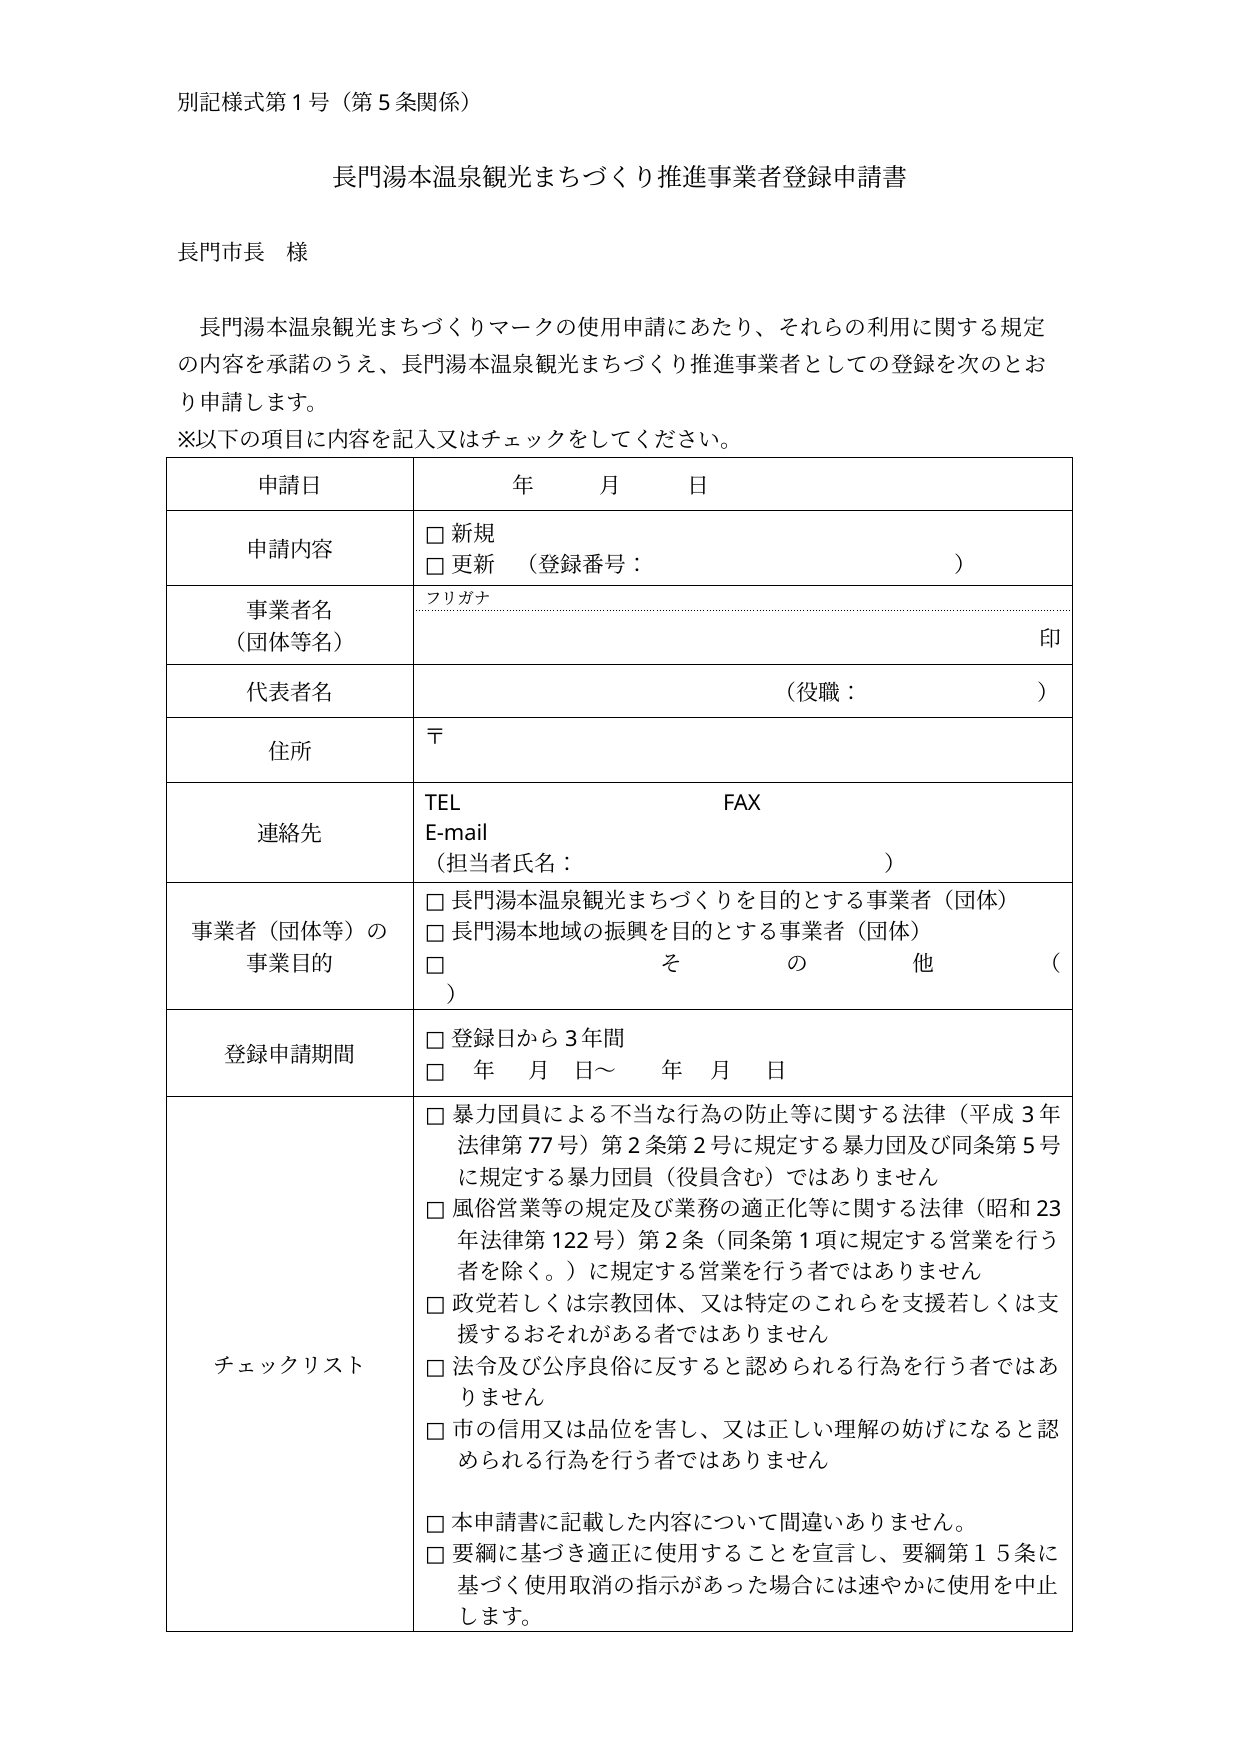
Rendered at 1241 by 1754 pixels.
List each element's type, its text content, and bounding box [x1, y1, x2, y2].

table_cell 事業者名 （団体等名） [167, 586, 413, 664]
table_cell （役職： ） [414, 665, 1072, 717]
table_cell 印 [414, 610, 1072, 664]
table_cell チェックリスト [167, 1097, 413, 1631]
table_cell フリガナ [414, 586, 1072, 609]
table_header 年 月 日 [414, 458, 1072, 509]
table_cell 〒 [414, 718, 1072, 782]
table_cell □ 新規 □ 更新 （登録番号： ） [414, 511, 1072, 584]
table_cell 申請内容 [167, 511, 413, 584]
table_cell 代表者名 [167, 665, 413, 717]
table_cell 登録申請期間 [167, 1010, 413, 1096]
table_cell 連絡先 [167, 783, 413, 882]
text ※以下の項目に内容を記入又はチェックをしてください。 [177, 419, 1048, 457]
table_cell 住所 [167, 718, 413, 782]
table_cell □ 暴力団員による不当な行為の防止等に関する法律（平成3年法律第77号）第2条第2号に規定する暴力団及び同条第5号に規定する暴力団員（役員含む）ではありません □ 風俗営業等の規定及び業務の適正化等に関する法律（昭和23年法律第122号）第2条（同条第1項に規定する営業を行う者を除く。）に規定する営業を行う者ではありません □ 政党若しくは宗教団体、又は特定のこれらを支援若しくは支援するおそれがある者ではありません □ 法令及び公序良俗に反すると認められる行為を行う者ではありません □ 市の信用又は品位を害し、又は正しい理解の妨げになると認められる行為を行う者ではありません □ 本申請書に記載した内容について間違いありません。 □ 要綱に基づき適正に使用することを宣言し、要綱第１５条に基づく使用取消の指示があった場合には速やかに使用を中止します。 [414, 1097, 1072, 1631]
text 長門湯本温泉観光まちづくり推進事業者登録申請書 [177, 157, 1063, 194]
table_cell □ 登録日から3年間 □ 年 月 日～ 年 月 日 [414, 1010, 1072, 1096]
table_cell □ 長門湯本温泉観光まちづくりを目的とする事業者（団体） □ 長門湯本地域の振興を目的とする事業者（団体） □ その他（ ） [414, 883, 1072, 1009]
table_cell TEL FAX E-mail （担当者氏名： ） [414, 783, 1072, 882]
text 別記様式第1号（第5条関係） [177, 82, 1063, 119]
table_header 申請日 [167, 458, 413, 509]
text 長門湯本温泉観光まちづくりマークの使用申請にあたり、それらの利用に関する規定の内容を承諾のうえ、長門湯本温泉観光まちづくり推進事業者としての登録を次のとおり申請します。 [177, 307, 1048, 419]
text 長門市長 様 [177, 232, 1063, 269]
table_cell 事業者（団体等）の 事業目的 [167, 883, 413, 1009]
